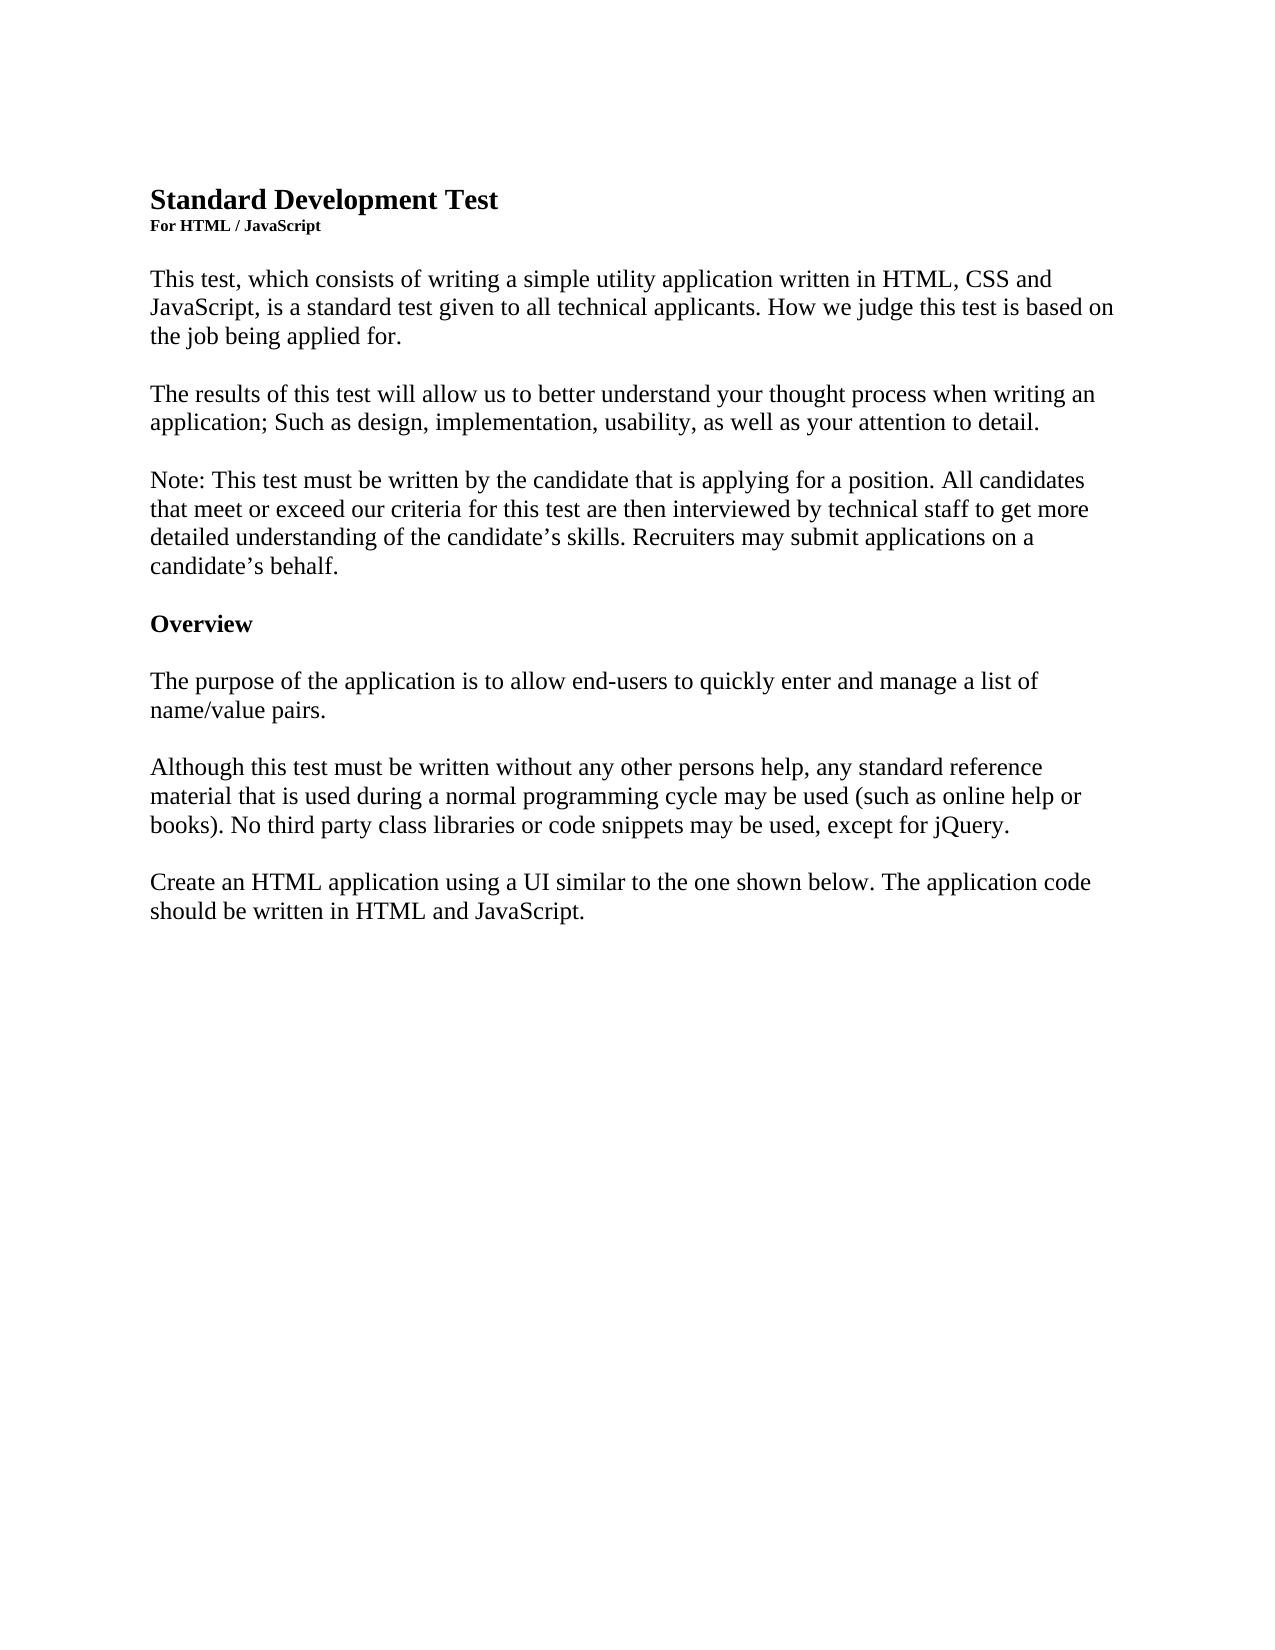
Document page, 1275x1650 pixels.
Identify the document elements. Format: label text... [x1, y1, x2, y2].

text Note: This test must be written by the candidate that is applying for a position. All candidates that meet or exceed our criteria for this test are then interviewed by technical staff to get more detailed understanding of the candidate’s skills. Recruiters may submit applications on a candidate’s behalf. [150, 465, 1125, 580]
text The purpose of the application is to allow end-users to quickly enter and manage a list of name/value pairs. [150, 666, 1125, 724]
text For HTML / JavaScript [150, 216, 1125, 235]
text Although this test must be written without any other persons help, any standard reference material that is used during a normal programming cycle may be used (such as online help or books). No third party class libraries or code snippets may be used, except for jQuery. [150, 752, 1125, 839]
text Standard Development Test [150, 182, 1125, 216]
text This test, which consists of writing a simple utility application written in HTML, CSS and JavaScript, is a standard test given to all technical applicants. How we judge this test is based on the job being applied for. [150, 264, 1125, 350]
text Create an HTML application using a UI similar to the one shown below. The application code should be written in HTML and JavaScript. [150, 867, 1125, 925]
text The results of this test will allow us to better understand your thought process when writing an application; Such as design, implementation, usability, as well as your attention to detail. [150, 379, 1125, 436]
text Overview [150, 609, 1125, 637]
